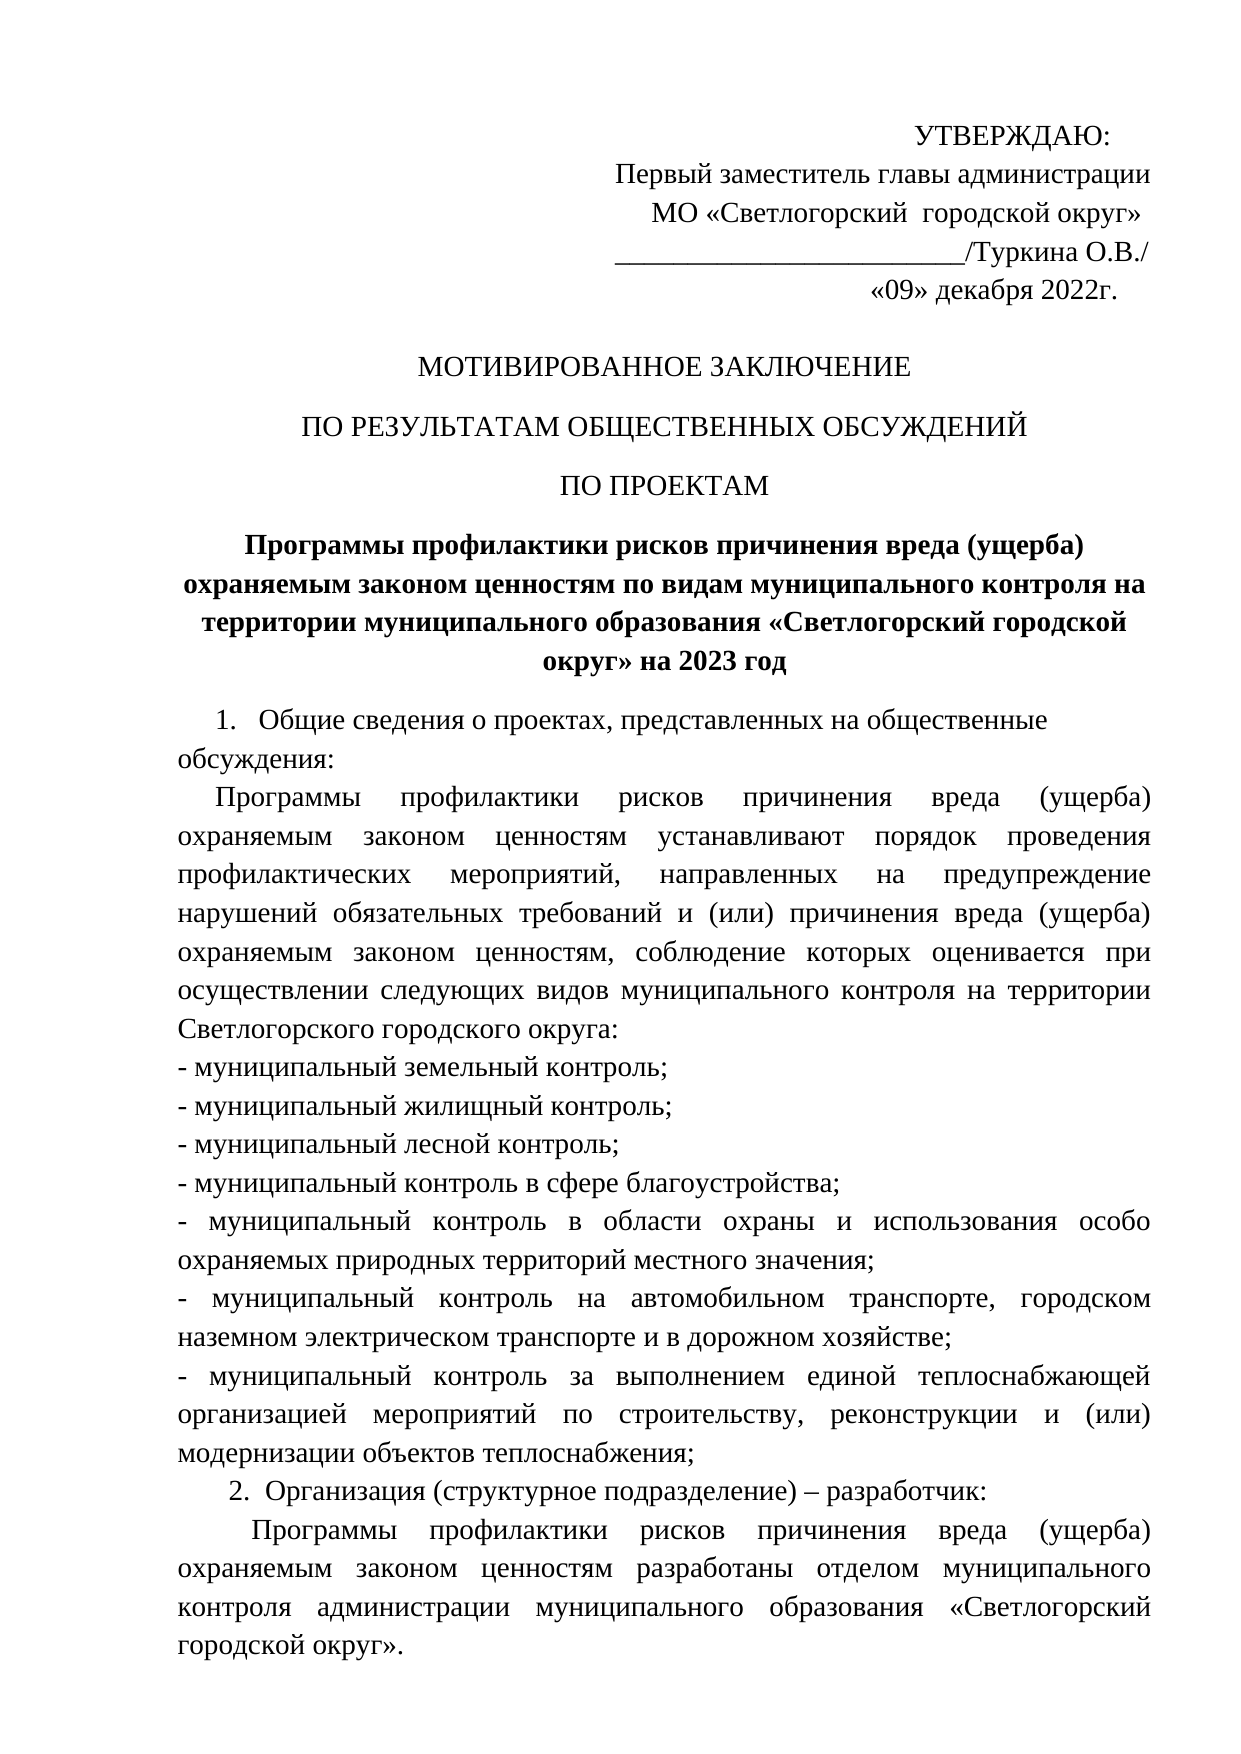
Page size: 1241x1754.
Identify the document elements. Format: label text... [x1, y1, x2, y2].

text - муниципальный контроль в области охраны и использования особо охраняемых природных территорий местного значения; [177, 1203, 1152, 1276]
list Общие сведения о проектах, представленных на общественные обсуждения: [177, 702, 1152, 774]
text Первый заместитель главы администрации [177, 157, 1152, 190]
text Программы профилактики рисков причинения вреда (ущерба) охраняемым законом ценностям по видам муниципального контроля на территории муниципального образования «Светлогорский городской округ» на 2023 год [177, 527, 1152, 677]
text - муниципальный контроль за выполнением единой теплоснабжающей организацией мероприятий по строительству, реконструкции и (или) модернизации объектов теплоснабжения; [177, 1358, 1152, 1468]
text - муниципальный контроль на автомобильном транспорте, городском наземном электрическом транспорте и в дорожном хозяйстве; [177, 1281, 1152, 1353]
text Программы профилактики рисков причинения вреда (ущерба) охраняемым законом ценностям устанавливают порядок проведения профилактических мероприятий, направленных на предупреждение нарушений обязательных требований и (или) причинения вреда (ущерба) охраняемым законом ценностям, соблюдение которых оценивается при осуществлении следующих видов муниципального контроля на территории Светлогорского городского округа: [177, 779, 1152, 1044]
text 2. Организация (структурное подразделение) – разработчик: [177, 1473, 1152, 1507]
text - муниципальный контроль в сфере благоустройства; [177, 1165, 1152, 1198]
text «09» декабря 2022г. [177, 272, 1152, 306]
text - муниципальный земельный контроль; [177, 1049, 1152, 1083]
text Программы профилактики рисков причинения вреда (ущерба) охраняемым законом ценностям разработаны отделом муниципального контроля администрации муниципального образования «Светлогорский городской округ». [177, 1512, 1152, 1661]
text УТВЕРЖДАЮ: [177, 118, 1152, 152]
text ________________________/Туркина О.В./ [177, 234, 1152, 267]
text ПО ПРОЕКТАМ [177, 468, 1152, 502]
text - муниципальный лесной контроль; [177, 1126, 1152, 1160]
text ПО РЕЗУЛЬТАТАМ ОБЩЕСТВЕННЫХ ОБСУЖДЕНИЙ [177, 409, 1152, 442]
text МО «Светлогорский городской округ» [177, 195, 1152, 229]
text МОТИВИРОВАННОЕ ЗАКЛЮЧЕНИЕ [177, 349, 1152, 383]
text - муниципальный жилищный контроль; [177, 1088, 1152, 1121]
